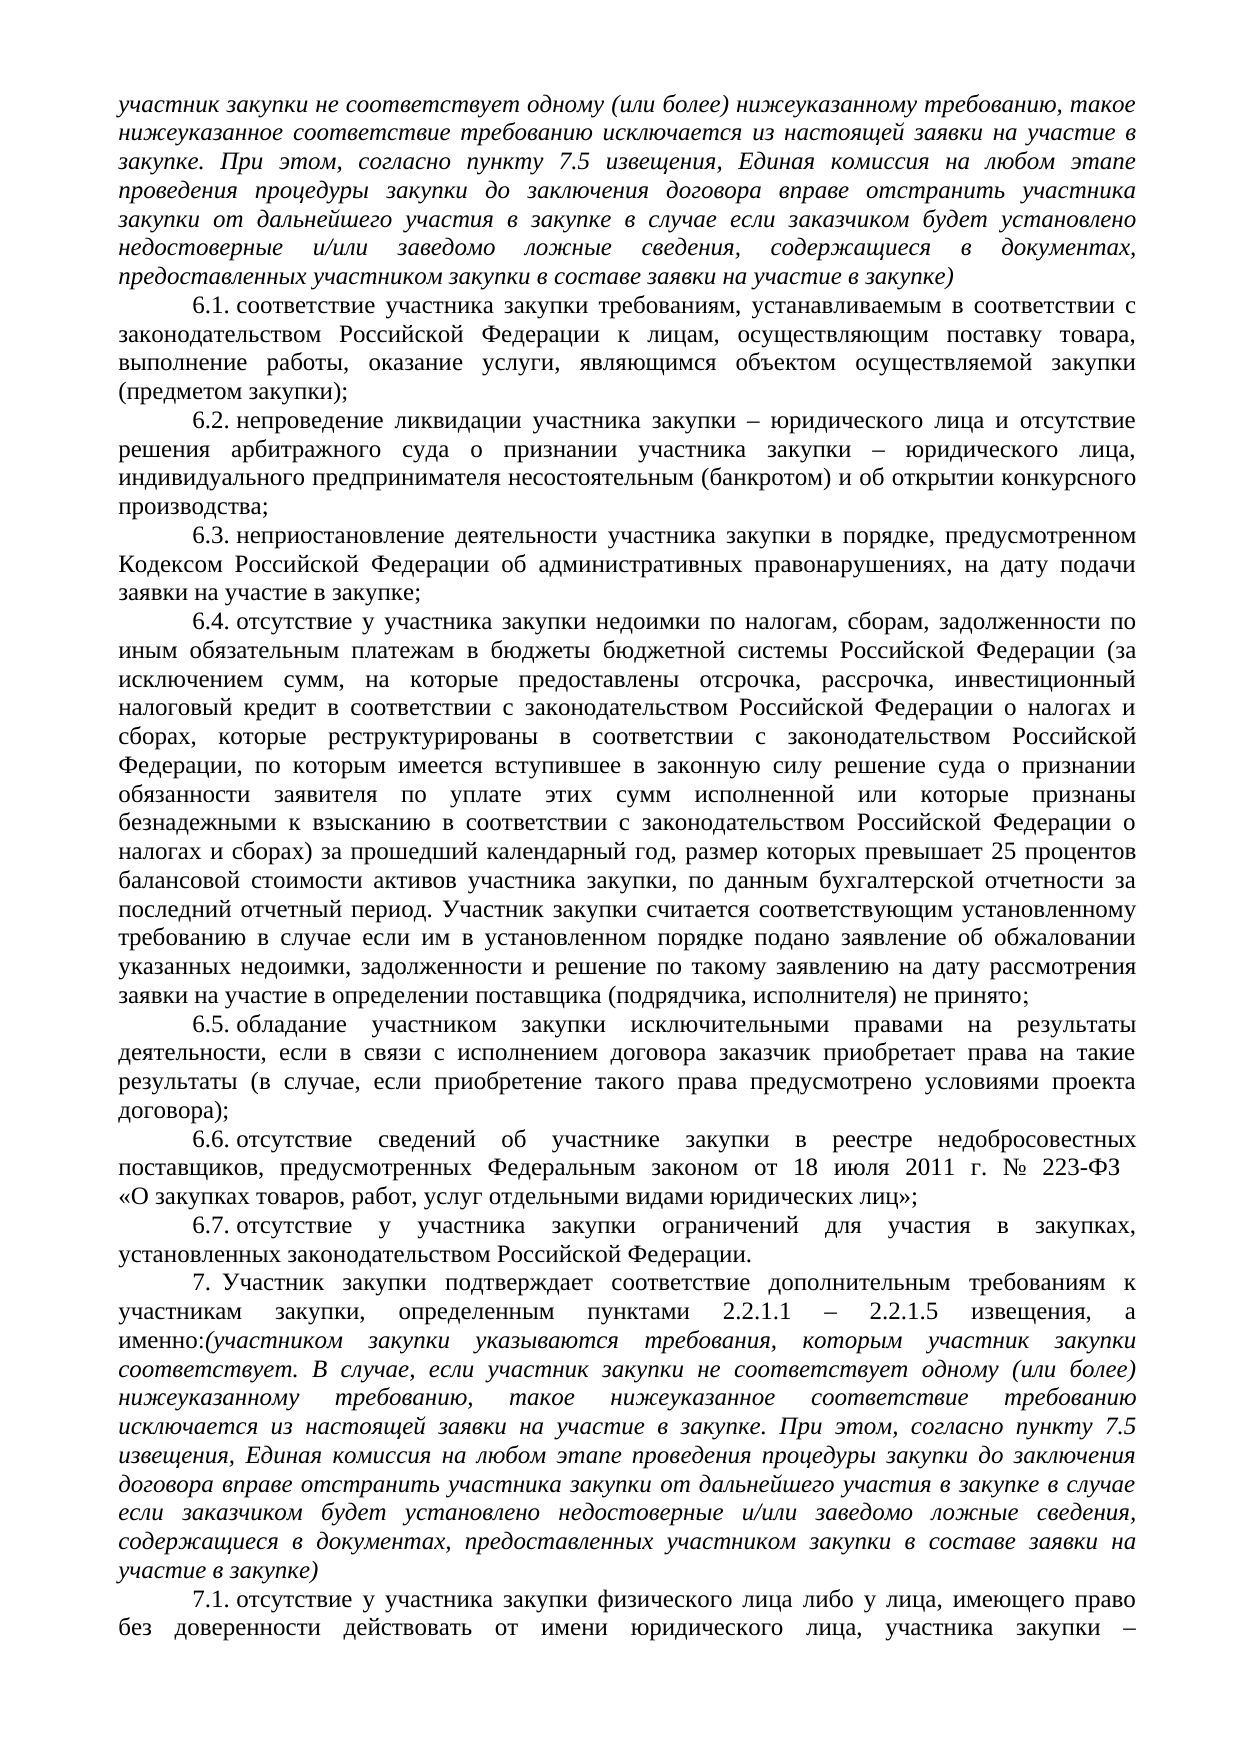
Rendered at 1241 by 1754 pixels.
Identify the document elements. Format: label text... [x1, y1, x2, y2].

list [118, 1584, 1137, 1641]
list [118, 89, 1137, 290]
list отсутствие у участника закупки ограничений для участия в закупках, установленных законодательством Российской Федерации. [118, 1210, 1137, 1267]
list отсутствие сведений об участнике закупки в реестре недобросовестных поставщиков, предусмотренных Федеральным законом от 18 июля 2011 г. № 223-ФЗ «О закупках товаров, работ, услуг отдельными видами юридических лиц»; [118, 1124, 1137, 1210]
list соответствие участника закупки требованиям, устанавливаемым в соответствии с законодательством Российской Федерации к лицам, осуществляющим поставку товара, выполнение работы, оказание услуги, являющимся объектом осуществляемой закупки (предметом закупки); [118, 290, 1137, 405]
list непроведение ликвидации участника закупки – юридического лица и отсутствие решения арбитражного суда о признании участника закупки – юридического лица, индивидуального предпринимателя несостоятельным (банкротом) и об открытии конкурсного производства; [118, 405, 1137, 520]
list отсутствие у участника закупки недоимки по налогам, сборам, задолженности по иным обязательным платежам в бюджеты бюджетной системы Российской Федерации (за исключением сумм, на которые предоставлены отсрочка, рассрочка, инвестиционный налоговый кредит в соответствии с законодательством Российской Федерации о налогах и сборах, которые реструктурированы в соответствии с законодательством Российской Федерации, по которым имеется вступившее в законную силу решение суда о признании обязанности заявителя по уплате этих сумм исполненной или которые признаны безнадежными к взысканию в соответствии с законодательством Российской Федерации о налогах и сборах) за прошедший календарный год, размер которых превышает 25 процентов балансовой стоимости активов участника закупки, по данным бухгалтерской отчетности за последний отчетный период. Участник закупки считается соответствующим установленному требованию в случае если им в установленном порядке подано заявление об обжаловании указанных недоимки, задолженности и решение по такому заявлению на дату рассмотрения заявки на участие в определении поставщика (подрядчика, исполнителя) не принято [118, 606, 1137, 1009]
list обладание участником закупки исключительными правами на результаты деятельности, если в связи с исполнением договора заказчик приобретает права на такие результаты (в случае, если приобретение такого права предусмотрено условиями проекта договора); [118, 1009, 1137, 1124]
list Участник закупки подтверждает соответствие дополнительным требованиям к участникам закупки, определенным пунктами 2.2.1.1 – 2.2.1.5 извещения, а именно(участником закупки указываются требования, которым участник закупки соответствует. В случае, если участник закупки не соответствует одному (или более) нижеуказанному требованию, такое нижеуказанное соответствие требованию исключается из настоящей заявки на участие в закупке. При этом, согласно пункту 7.5 извещения, Единая комиссия на любом этапе проведения процедуры закупки до заключения договора вправе отстранить участника закупки от дальнейшего участия в закупке в случае если заказчиком будет установлено недостоверные и/или заведомо ложные сведения, содержащиеся в документах, предоставленных участником закупки в составе заявки на участие в закупке) [118, 1267, 1137, 1584]
list неприостановление деятельности участника закупки в порядке, предусмотренном Кодексом Российской Федерации об административных правонарушениях, на дату подачи заявки на участие в закупке; [118, 520, 1137, 606]
